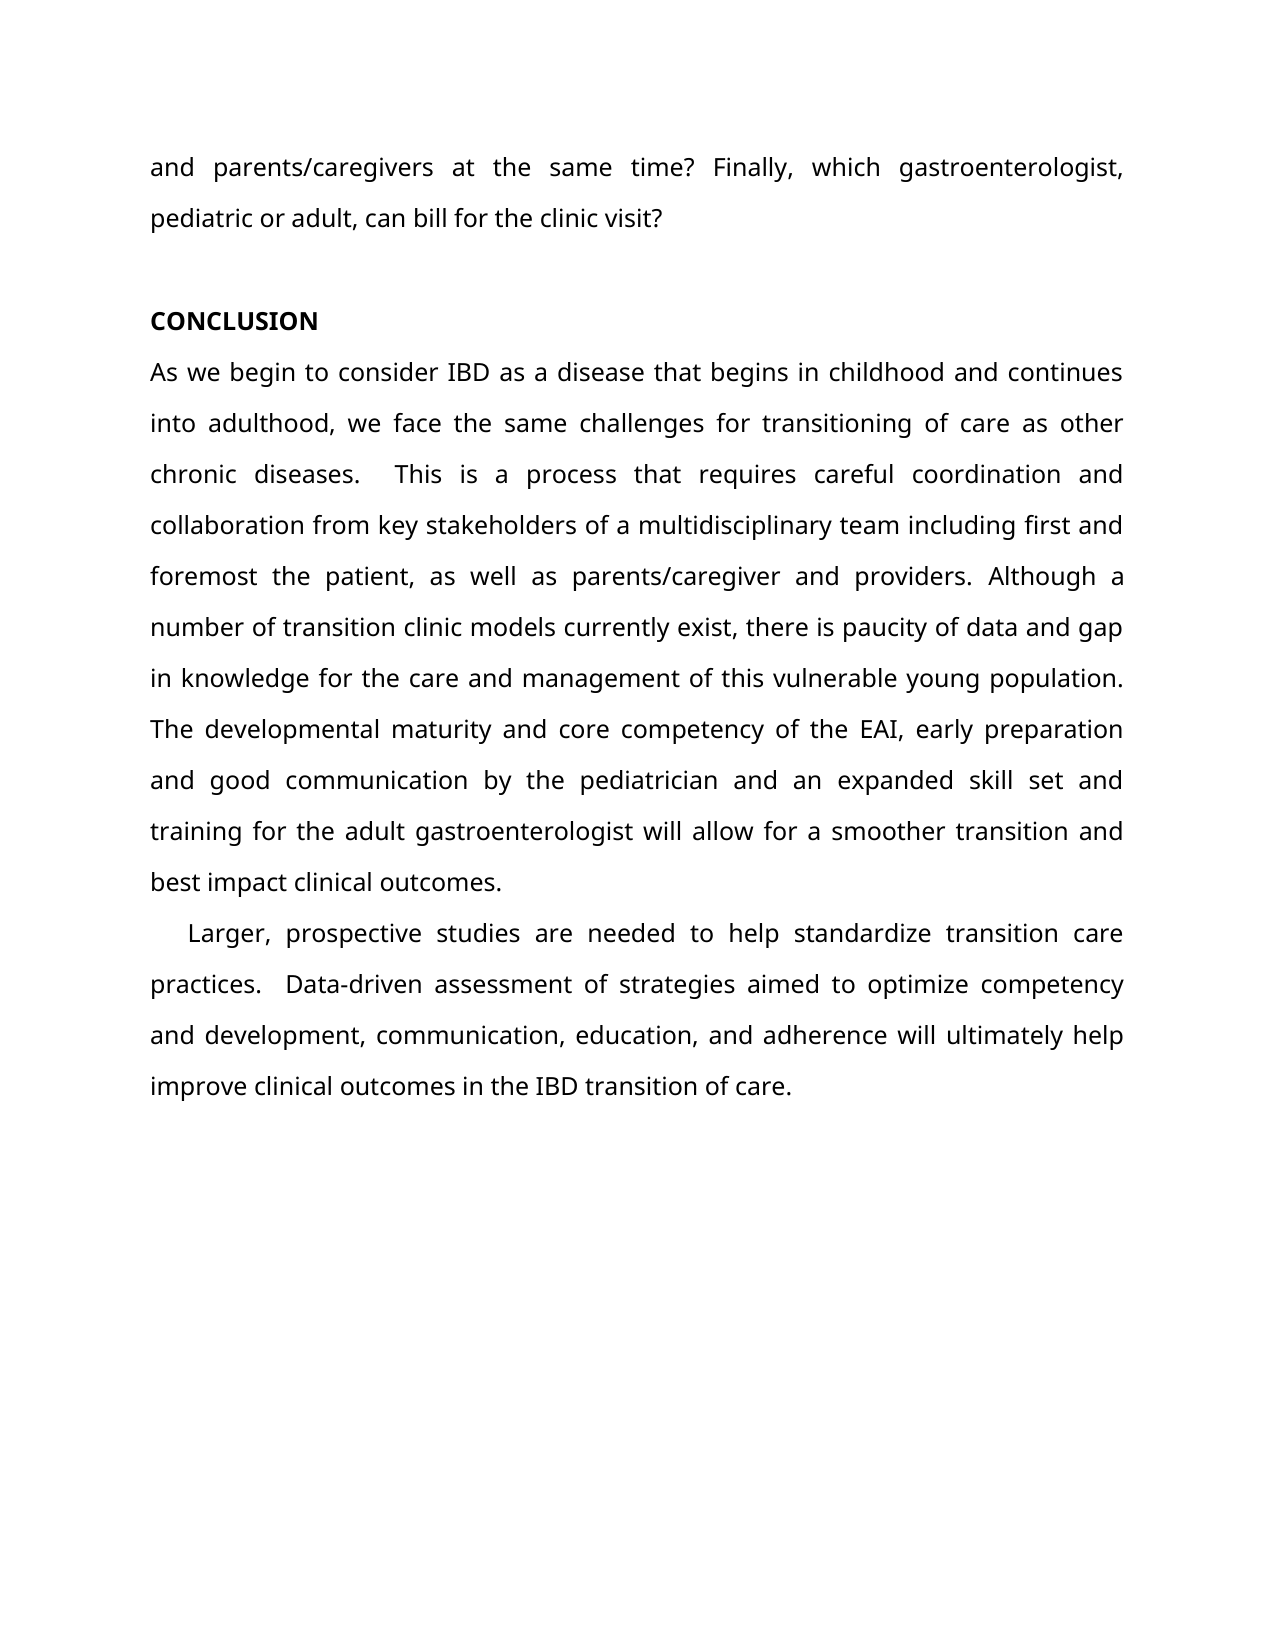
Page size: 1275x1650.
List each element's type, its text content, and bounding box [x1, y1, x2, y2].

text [150, 150, 1125, 235]
text Larger, prospective studies are needed to help standardize transition care practices. Data-driven assessment of strategies aimed to optimize competency and development, communication, education, and adherence will ultimately help improve clinical outcomes in the IBD transition of care. [150, 916, 1125, 1103]
text As we begin to consider IBD as a disease that begins in childhood and continues into adulthood, we face the same challenges for transitioning of care as other chronic diseases. This is a process that requires careful coordination and collaboration from key stakeholders of a multidisciplinary team including first and foremost the patient, as well as parents/caregiver and providers. Although a number of transition clinic models currently exist, there is paucity of data and gap in knowledge for the care and management of this vulnerable young population. The developmental maturity and core competency of the EAI, early preparation and good communication by the pediatrician and an expanded skill set and training for the adult gastroenterologist will allow for a smoother transition and best impact clinical outcomes. [150, 354, 1125, 899]
text CONCLUSION [150, 303, 1125, 337]
